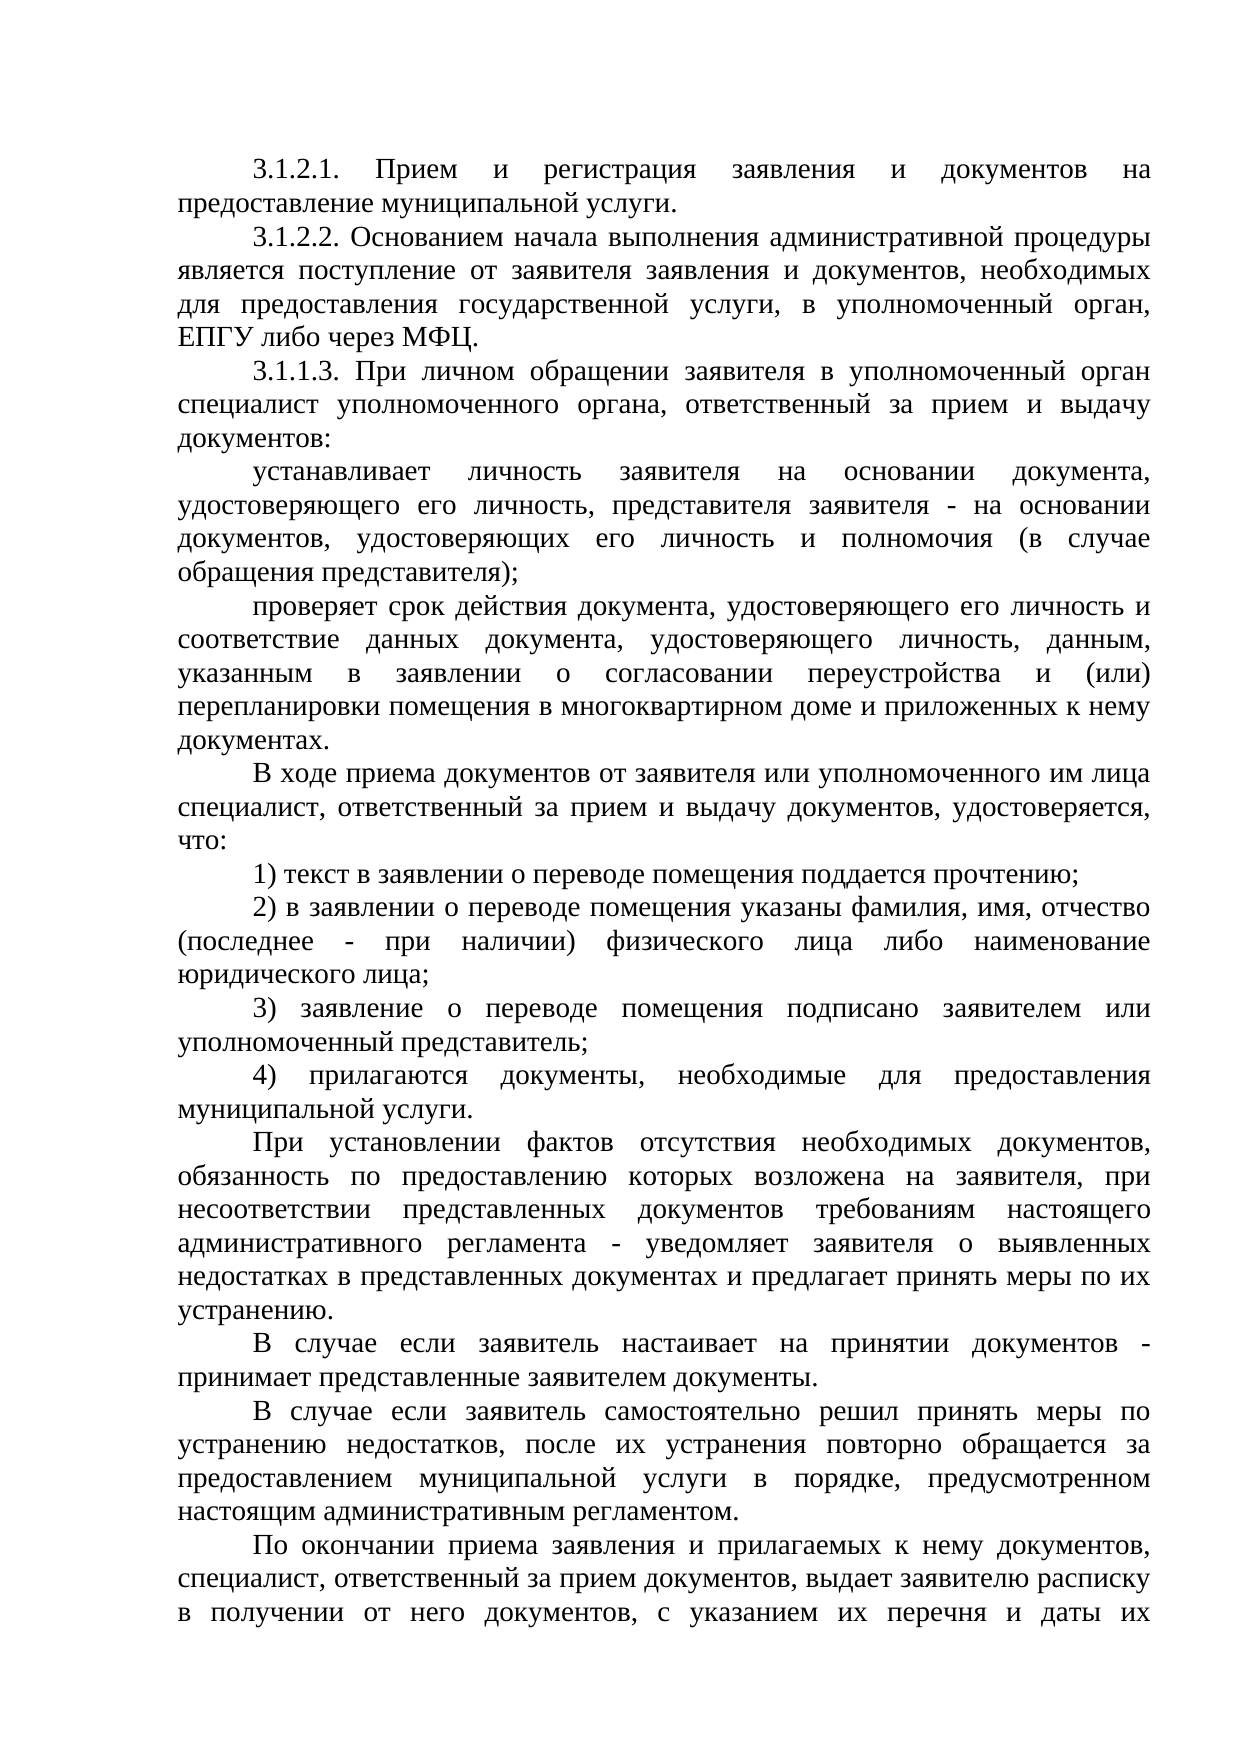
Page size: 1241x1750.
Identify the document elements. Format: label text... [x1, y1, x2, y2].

text В случае если заявитель настаивает на принятии документов - принимает представленные заявителем документы. [177, 1326, 1152, 1393]
text 3) заявление о переводе помещения подписано заявителем или уполномоченный представитель; [177, 990, 1152, 1057]
text 4) прилагаются документы, необходимые для предоставления муниципальной услуги. [177, 1057, 1152, 1124]
text проверяет срок действия документа, удостоверяющего его личность и соответствие данных документа, удостоверяющего личность, данным, указанным в заявлении о согласовании переустройства и (или) перепланировки помещения в многоквартирном доме и приложенных к нему документах. [177, 588, 1152, 755]
text В случае если заявитель самостоятельно решил принять меры по устранению недостатков, после их устранения повторно обращается за предоставлением муниципальной услуги в порядке, предусмотренном настоящим административным регламентом. [177, 1393, 1152, 1527]
text При установлении фактов отсутствия необходимых документов, обязанность по предоставлению которых возложена на заявителя, при несоответствии представленных документов требованиям настоящего административного регламента - уведомляет заявителя о выявленных недостатках в представленных документах и предлагает принять меры по их устранению. [177, 1124, 1152, 1326]
text В ходе приема документов от заявителя или уполномоченного им лица специалист, ответственный за прием и выдачу документов, удостоверяется, что: [177, 755, 1152, 856]
text 3.1.1.3. При личном обращении заявителя в уполномоченный орган специалист уполномоченного органа, ответственный за прием и выдачу документов: [177, 353, 1152, 453]
text 3.1.2.1. Прием и регистрация заявления и документов на предоставление муниципальной услуги. [177, 152, 1152, 219]
text 1) текст в заявлении о переводе помещения поддается прочтению; [177, 856, 1152, 889]
text 2) в заявлении о переводе помещения указаны фамилия, имя, отчество (последнее - при наличии) физического лица либо наименование юридического лица; [177, 889, 1152, 990]
text 3.1.2.2. Основанием начала выполнения административной процедуры является поступление от заявителя заявления и документов, необходимых для предоставления государственной услуги, в уполномоченный орган, ЕПГУ либо через МФЦ. [177, 219, 1152, 353]
text устанавливает личность заявителя на основании документа, удостоверяющего его личность, представителя заявителя - на основании документов, удостоверяющих его личность и полномочия (в случае обращения представителя); [177, 453, 1152, 588]
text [177, 1527, 1152, 1627]
